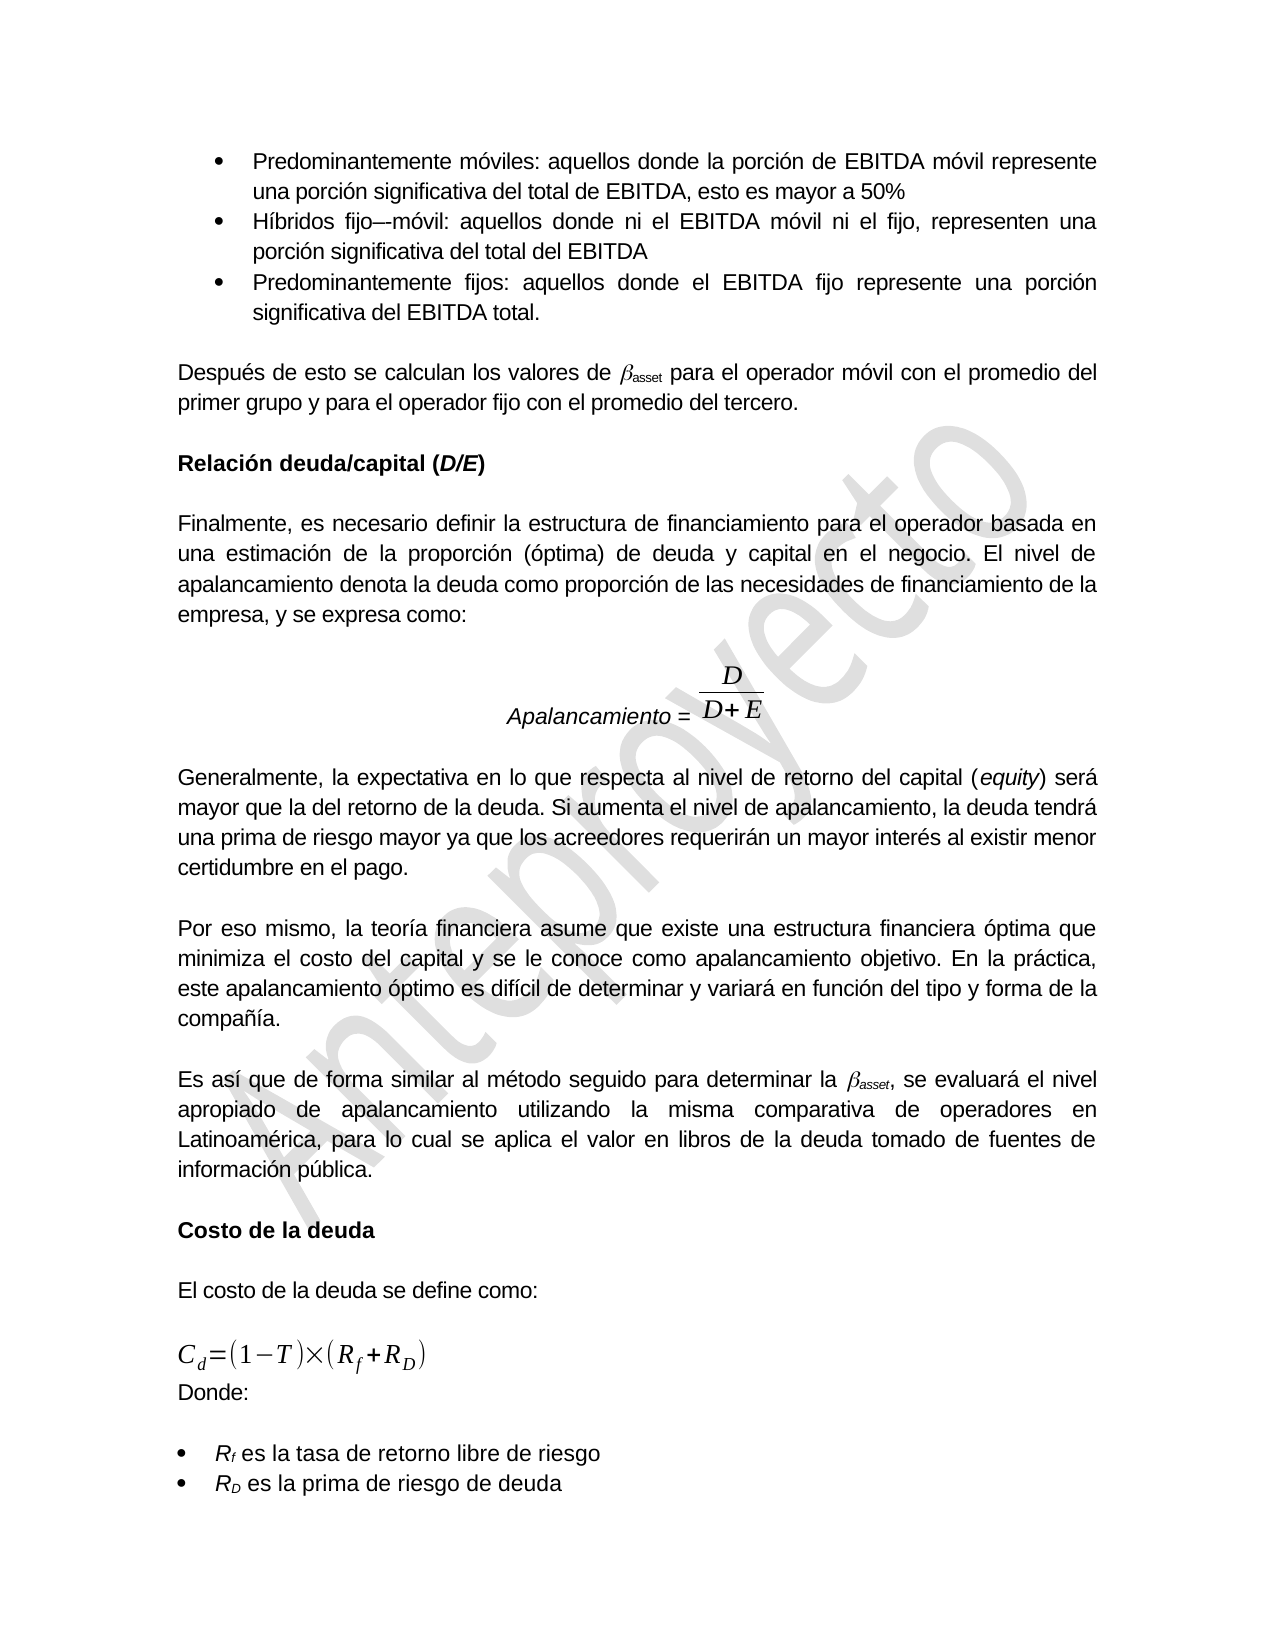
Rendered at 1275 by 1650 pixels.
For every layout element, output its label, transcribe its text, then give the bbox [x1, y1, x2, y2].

text Por eso mismo, la teoría financiera asume que existe una estructura financiera óptima que minimiza el costo del capital y se le conoce como apalancamiento objetivo. En la práctica, este apalancamiento óptimo es difícil de determinar y variará en función del tipo y forma de la compañía. [177, 915, 1098, 1032]
text Generalmente, la expectativa en lo que respecta al nivel de retorno del capital (equity) será mayor que la del retorno de la deuda. Si aumenta el nivel de apalancamiento, la deuda tendrá una prima de riesgo mayor ya que los acreedores requerirán un mayor interés al existir menor certidumbre en el pago. [177, 764, 1098, 881]
list Predominantemente fijos: aquellos donde el EBITDA fijo represente una porción significativa del EBITDA total. [215, 268, 1098, 325]
text Apalancamiento = [177, 661, 1098, 730]
text Finalmente, es necesario definir la estructura de financiamiento para el operador basada en una estimación de la proporción (óptima) de deuda y capital en el negocio. El nivel de apalancamiento denota la deuda como proporción de las necesidades de financiamiento de la empresa, y se expresa como: [177, 510, 1098, 627]
list Híbridos fijo–-móvil: aquellos donde ni el EBITDA móvil ni el fijo, representen una porción significativa del total del EBITDA [215, 208, 1098, 264]
text Costo de la deuda [177, 1217, 1098, 1243]
list Predominantemente móviles: aquellos donde la porción de EBITDA móvil represente una porción significativa del total de EBITDA, esto es mayor a 50% [215, 148, 1098, 204]
list Rf es la tasa de retorno libre de riesgo [177, 1439, 1098, 1466]
text Es así que de forma similar al método seguido para determinar la asset, se evaluará el nivel apropiado de apalancamiento utilizando la misma comparativa de operadores en Latinoamérica, para lo cual se aplica el valor en libros de la deuda tomado de fuentes de información pública. [177, 1066, 1098, 1183]
text Donde: [177, 1379, 1098, 1405]
list RD es la prima de riesgo de deuda [177, 1470, 1098, 1496]
text Después de esto se calculan los valores de asset para el operador móvil con el promedio del primer grupo y para el operador fijo con el promedio del tercero. [177, 359, 1098, 416]
text El costo de la deuda se define como: [177, 1277, 1098, 1304]
text Relación deuda/capital (D/E) [177, 450, 1098, 476]
